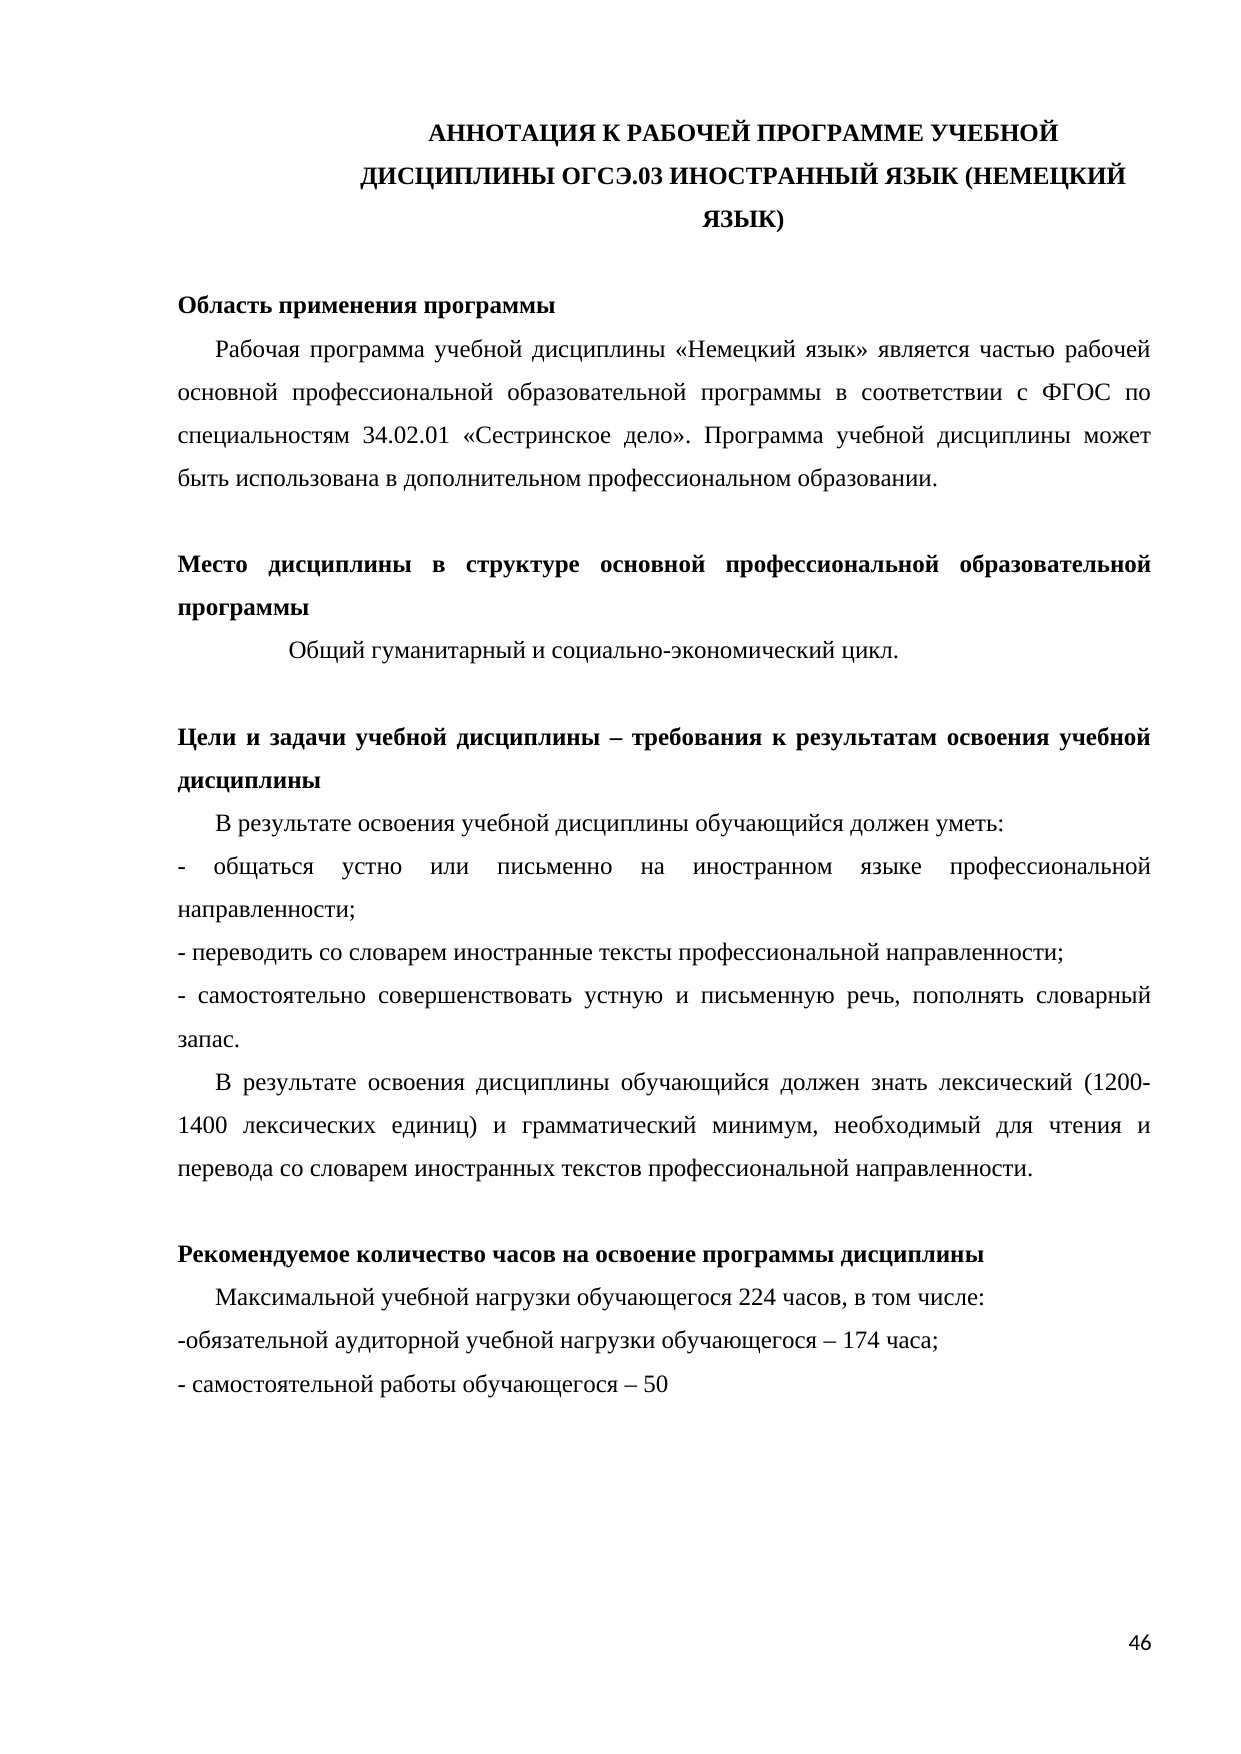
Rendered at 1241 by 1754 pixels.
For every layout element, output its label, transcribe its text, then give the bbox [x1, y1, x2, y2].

text - переводить со словарем иностранные тексты профессиональной направленности; [177, 937, 1152, 966]
text Рабочая программа учебной дисциплины «Немецкий язык» является частью рабочей основной профессиональной образовательной программы в соответствии с ФГОС по специальностям 34.02.01 «Сестринское дело». Программа учебной дисциплины может быть использована в дополнительном профессиональном образовании. [177, 334, 1152, 492]
text Общий гуманитарный и социально-экономический цикл. [214, 636, 1152, 664]
text Рекомендуемое количество часов на освоение программы дисциплины [177, 1239, 1152, 1268]
text Место дисциплины в структуре основной профессиональной образовательной программы [177, 549, 1152, 621]
text Область применения программы [177, 291, 1152, 319]
text - самостоятельной работы обучающегося – 50 [177, 1369, 1152, 1397]
text - общаться устно или письменно на иностранном языке профессиональной направленности; [177, 851, 1152, 923]
text Максимальной учебной нагрузки обучающегося 224 часов, в том числе: [177, 1282, 1152, 1311]
text -обязательной аудиторной учебной нагрузки обучающегося – 174 часа; [177, 1326, 1152, 1354]
text - самостоятельно совершенствовать устную и письменную речь, пополнять словарный запас. [177, 981, 1152, 1052]
text В результате освоения дисциплины обучающийся должен знать лексический (1200-1400 лексических единиц) и грамматический минимум, необходимый для чтения и перевода со словарем иностранных текстов профессиональной направленности. [177, 1067, 1152, 1182]
text Цели и задачи учебной дисциплины – требования к результатам освоения учебной дисциплины [177, 722, 1152, 794]
text В результате освоения учебной дисциплины обучающийся должен уметь: [177, 808, 1152, 837]
text АННОТАЦИЯ К РАБОЧЕЙ ПРОГРАММЕ УЧЕБНОЙ ДИСЦИПЛИНЫ ОГСЭ.03 ИНОСТРАННЫЙ ЯЗЫК (НЕМЕЦКИЙ ЯЗЫК) [335, 118, 1152, 233]
